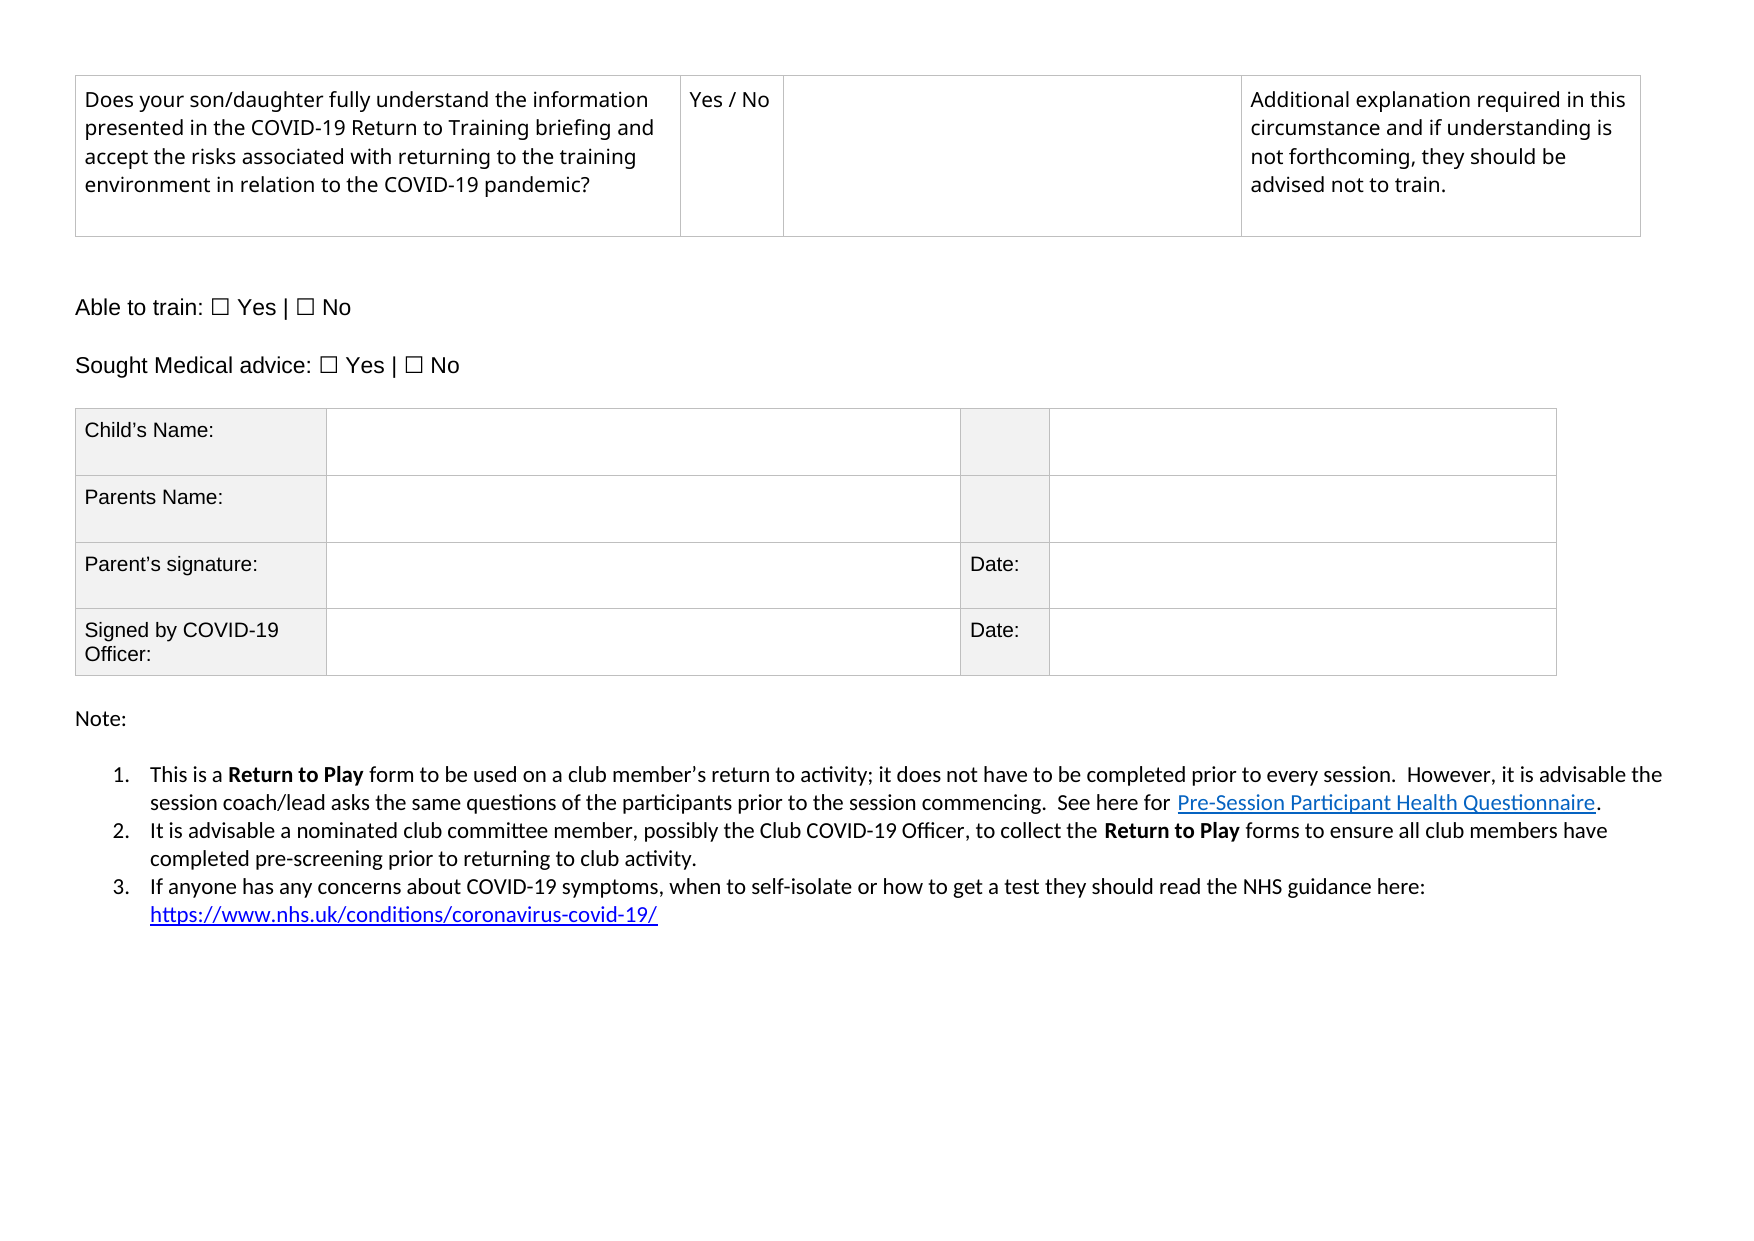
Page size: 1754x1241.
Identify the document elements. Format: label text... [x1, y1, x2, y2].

table_cell [784, 76, 1241, 236]
text Able to train: Yes | No [75, 291, 1679, 323]
table_cell [1050, 476, 1556, 542]
table_cell Does your son/daughter fully understand the information presented in the COVID-19 Return to Training briefing and accept the risks associated with returning to the training environment in relation to the COVID-19 pandemic? [76, 76, 680, 236]
table_cell Yes / No [681, 76, 783, 236]
table_cell Additional explanation required in this circumstance and if understanding is not forthcoming, they should be advised not to train. [1242, 76, 1640, 236]
table_cell [327, 543, 960, 608]
list This is a Return to Play form to be used on a club member’s return to activity; it does not have to be completed prior to every session. However, it is advisable the session coach/lead asks the same questions of the participants prior to the session commencing. See here for Pre-Session Participant Health Questionnaire. [112, 760, 1679, 816]
table_header [1050, 409, 1556, 475]
table_cell [1050, 543, 1556, 608]
table_cell [327, 476, 960, 542]
table_cell Parents Name: [76, 476, 326, 542]
table_cell [1050, 609, 1556, 675]
list It is advisable a nominated club committee member, possibly the Club COVID-19 Officer, to collect the Return to Play forms to ensure all club members have completed pre-screening prior to returning to club activity. [112, 816, 1679, 872]
table_header Child’s Name: [76, 409, 326, 475]
list If anyone has any concerns about COVID-19 symptoms, when to self-isolate or how to get a test they should read the NHS guidance here: https://www.nhs.uk/conditions/coronavirus-covid-19/ [112, 872, 1679, 928]
table_header [961, 409, 1049, 475]
table_cell Signed by COVID-19 Officer: [76, 609, 326, 675]
text Note: [75, 704, 1679, 732]
text Sought Medical advice: Yes | No [75, 349, 1679, 380]
table_cell [961, 476, 1049, 542]
table_cell Parent’s signature: [76, 543, 326, 608]
table_cell Date: [961, 609, 1049, 675]
table_header [327, 409, 960, 475]
table_cell Date: [961, 543, 1049, 608]
table_cell [327, 609, 960, 675]
